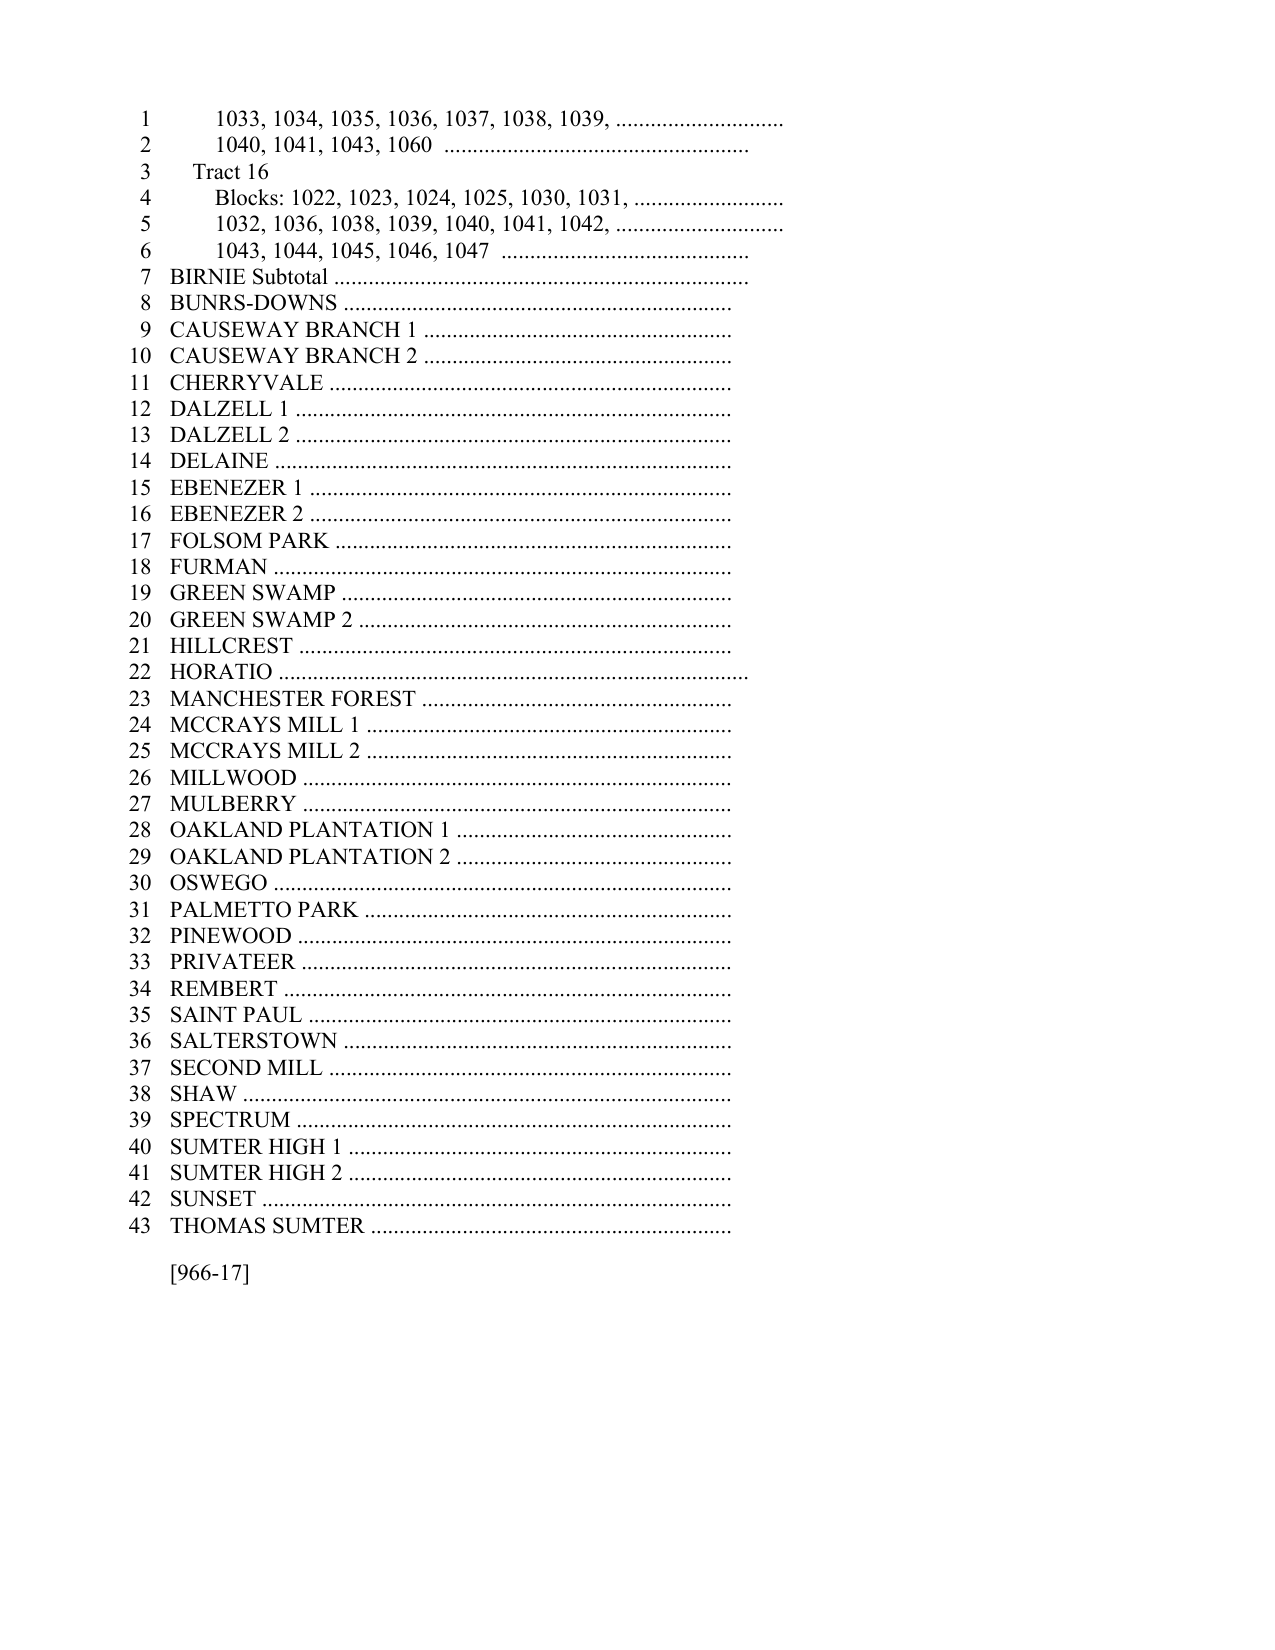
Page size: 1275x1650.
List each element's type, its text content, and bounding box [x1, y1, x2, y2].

text CAUSEWAY BRANCH 2 1,316 [169, 342, 705, 368]
text PALMETTO PARK 2,593 [169, 896, 705, 922]
text GREEN SWAMP 2 1,441 [169, 606, 705, 632]
text MILLWOOD 1,019 [169, 764, 705, 790]
text EBENEZER 1 2,093 [169, 474, 705, 500]
text BIRNIE Subtotal 561 [169, 263, 705, 289]
text FURMAN 2,392 [169, 553, 705, 579]
text OSWEGO 1,564 [169, 869, 705, 896]
text FOLSOM PARK 2,980 [169, 527, 705, 553]
text MCCRAYS MILL 2 2,353 [169, 737, 705, 764]
text MANCHESTER FOREST 2,258 [169, 685, 705, 711]
text PRIVATEER 3,361 [169, 948, 705, 975]
text SPECTRUM 1,811 [169, 1106, 705, 1133]
text THOMAS SUMTER 1,588 [169, 1212, 705, 1238]
text SECOND MILL 2,195 [169, 1054, 705, 1080]
text PINEWOOD 2,592 [169, 922, 705, 948]
text GREEN SWAMP 4,461 [169, 579, 705, 606]
text SUMTER HIGH 2 1,849 [169, 1159, 705, 1186]
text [169, 105, 666, 158]
text Blocks: 1022, 1023, 1024, 1025, 1030, 1031, 1032, 1036, 1038, 1039, 1040, 1041, 1042, 1043, 1044, 1045, 1046, 1047 190 [169, 184, 666, 263]
text OAKLAND PLANTATION 1 1,948 [169, 817, 705, 843]
text DALZELL 2 2,040 [169, 421, 705, 448]
text REMBERT 2,888 [169, 975, 705, 1001]
text Tract 16 [169, 158, 787, 184]
text CHERRYVALE 1,290 [169, 368, 705, 395]
text SHAW 2,088 [169, 1080, 705, 1106]
text SAINT PAUL 3,117 [169, 1001, 705, 1027]
text DALZELL 1 2,498 [169, 395, 705, 421]
text HORATIO 652 [169, 658, 705, 685]
text MULBERRY 1,731 [169, 790, 705, 817]
text BUNRS-DOWNS 1,297 [169, 289, 705, 316]
text OAKLAND PLANTATION 2 1,610 [169, 843, 705, 869]
text HILLCREST 1,527 [169, 632, 705, 658]
text MCCRAYS MILL 1 2,366 [169, 711, 705, 737]
text SUMTER HIGH 1 1,024 [169, 1133, 705, 1159]
text DELAINE 2,106 [169, 448, 705, 474]
text SALTERSTOWN 1,262 [169, 1027, 705, 1054]
text SUNSET 2,001 [169, 1186, 705, 1212]
text EBENEZER 2 2,515 [169, 500, 705, 527]
text CAUSEWAY BRANCH 1 1,767 [169, 316, 705, 342]
